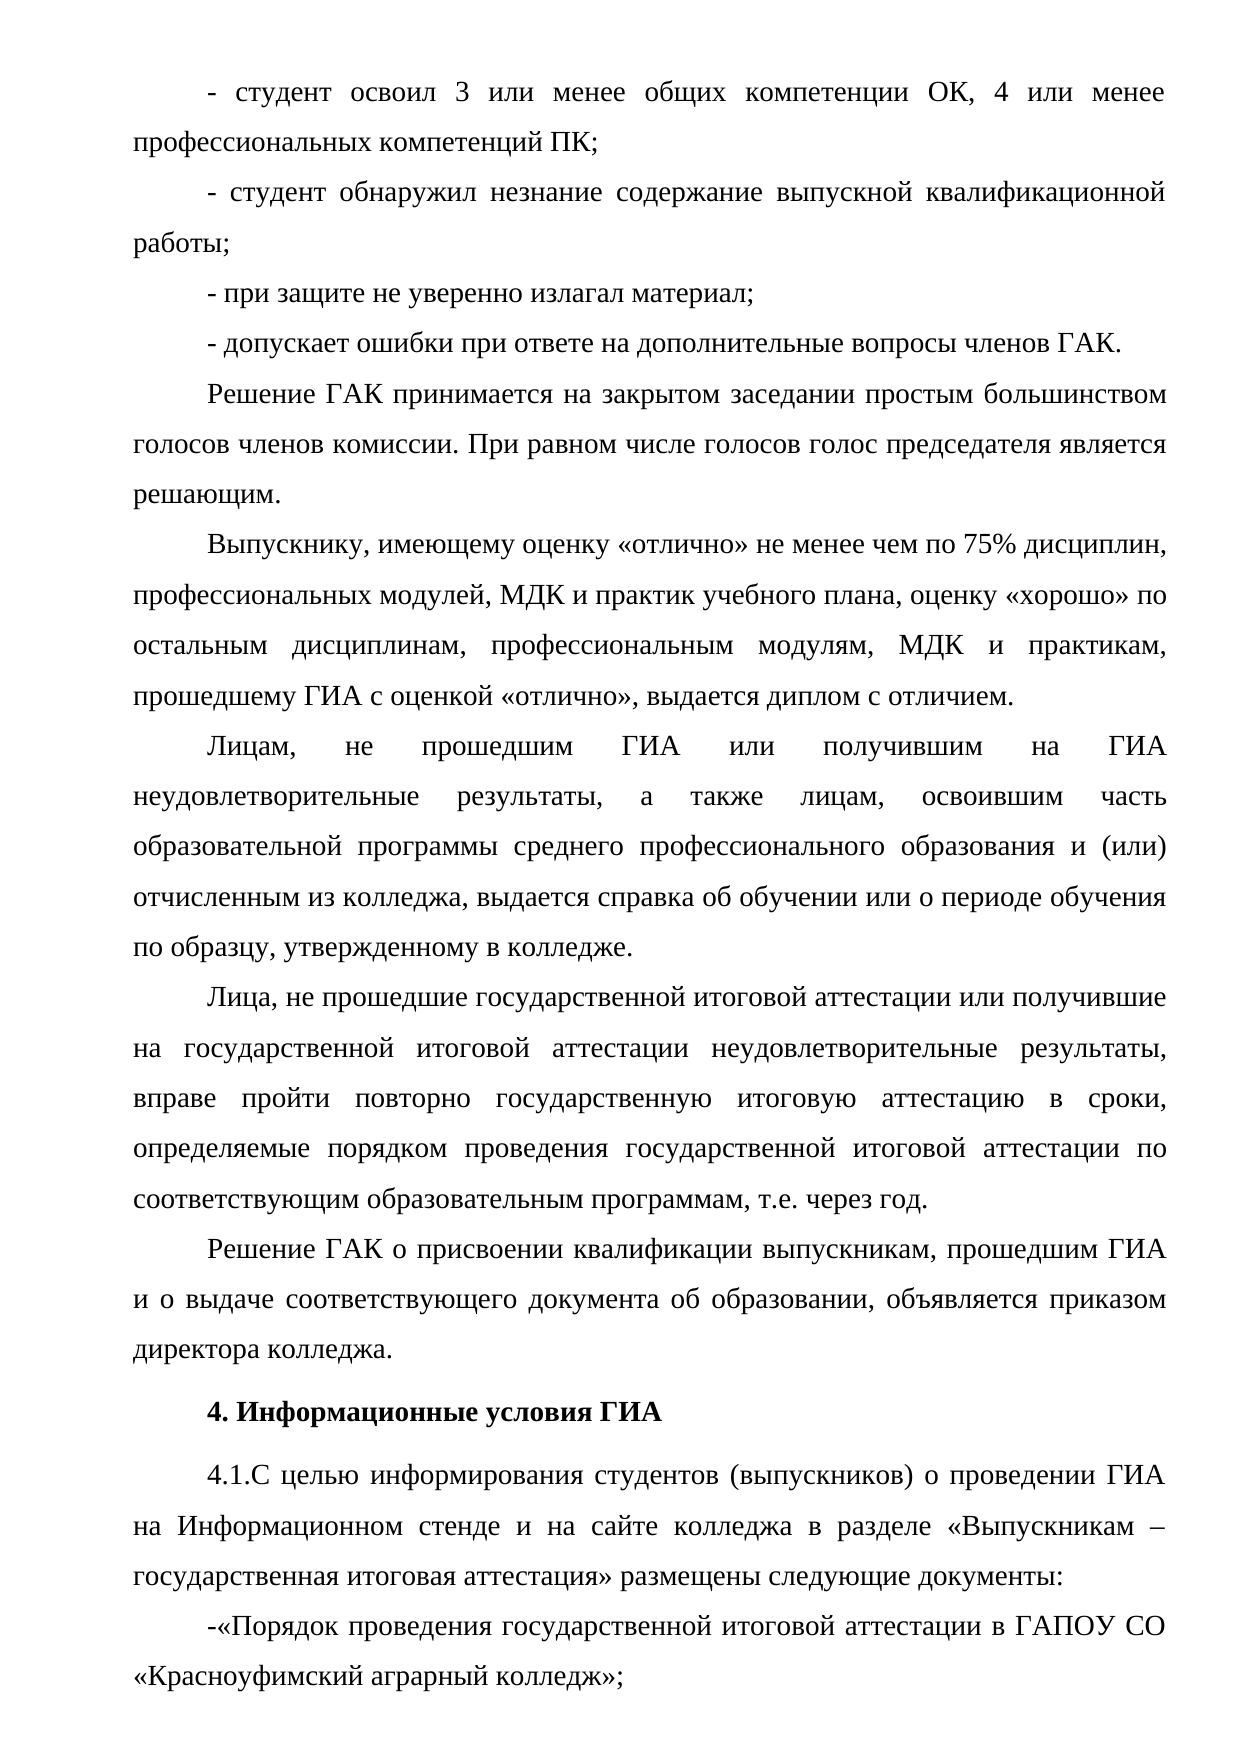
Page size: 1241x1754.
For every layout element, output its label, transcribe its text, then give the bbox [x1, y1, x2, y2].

text 4.1.С целью информирования студентов (выпускников) о проведении ГИА на Информационном стенде и на сайте колледжа в разделе «Выпускникам – государственная итоговая аттестация» размещены следующие документы: [133, 1457, 1166, 1591]
text Решение ГАК о присвоении квалификации выпускникам, прошедшим ГИА и о выдаче соответствующего документа об образовании, объявляется приказом директора колледжа. [133, 1231, 1168, 1365]
list - при защите не уверенно излагал материал; [133, 275, 1166, 309]
list - допускает ошибки при ответе на дополнительные вопросы членов ГАК. [133, 325, 1166, 359]
text Выпускнику, имеющему оценку «отлично» не менее чем по 75% дисциплин, профессиональных модулей, МДК и практик учебного плана, оценку «хорошо» по остальным дисциплинам, профессиональным модулям, МДК и практикам, прошедшему ГИА с оценкой «отлично», выдается диплом с отличием. [133, 527, 1168, 711]
text - студент освоил 3 или менее общих компетенции ОК, 4 или менее профессиональных компетенций ПК; [133, 74, 1166, 158]
text -«Порядок проведения государственной итоговой аттестации в ГАПОУ СО «Красноуфимский аграрный колледж»; [133, 1608, 1166, 1692]
text Лицам, не прошедшим ГИА или получившим на ГИА неудовлетворительные результаты, а также лицам, освоившим часть образовательной программы среднего профессионального образования и (или) отчисленным из колледжа, выдается справка об обучении или о периоде обучения по образцу, утвержденному в колледже. [133, 728, 1168, 963]
text Лица, не прошедшие государственной итоговой аттестации или получившие на государственной итоговой аттестации неудовлетворительные результаты, вправе пройти повторно государственную итоговую аттестацию в сроки, определяемые порядком проведения государственной итоговой аттестации по соответствующим образовательным программам, т.е. через год. [133, 979, 1168, 1214]
text Решение ГАК принимается на закрытом заседании простым большинством голосов членов комиссии. При равном числе голосов голос председателя является решающим. [133, 376, 1168, 510]
text 4. Информационные условия ГИА [133, 1394, 1166, 1428]
list - студент обнаружил незнание содержание выпускной квалификационной работы; [133, 174, 1166, 258]
